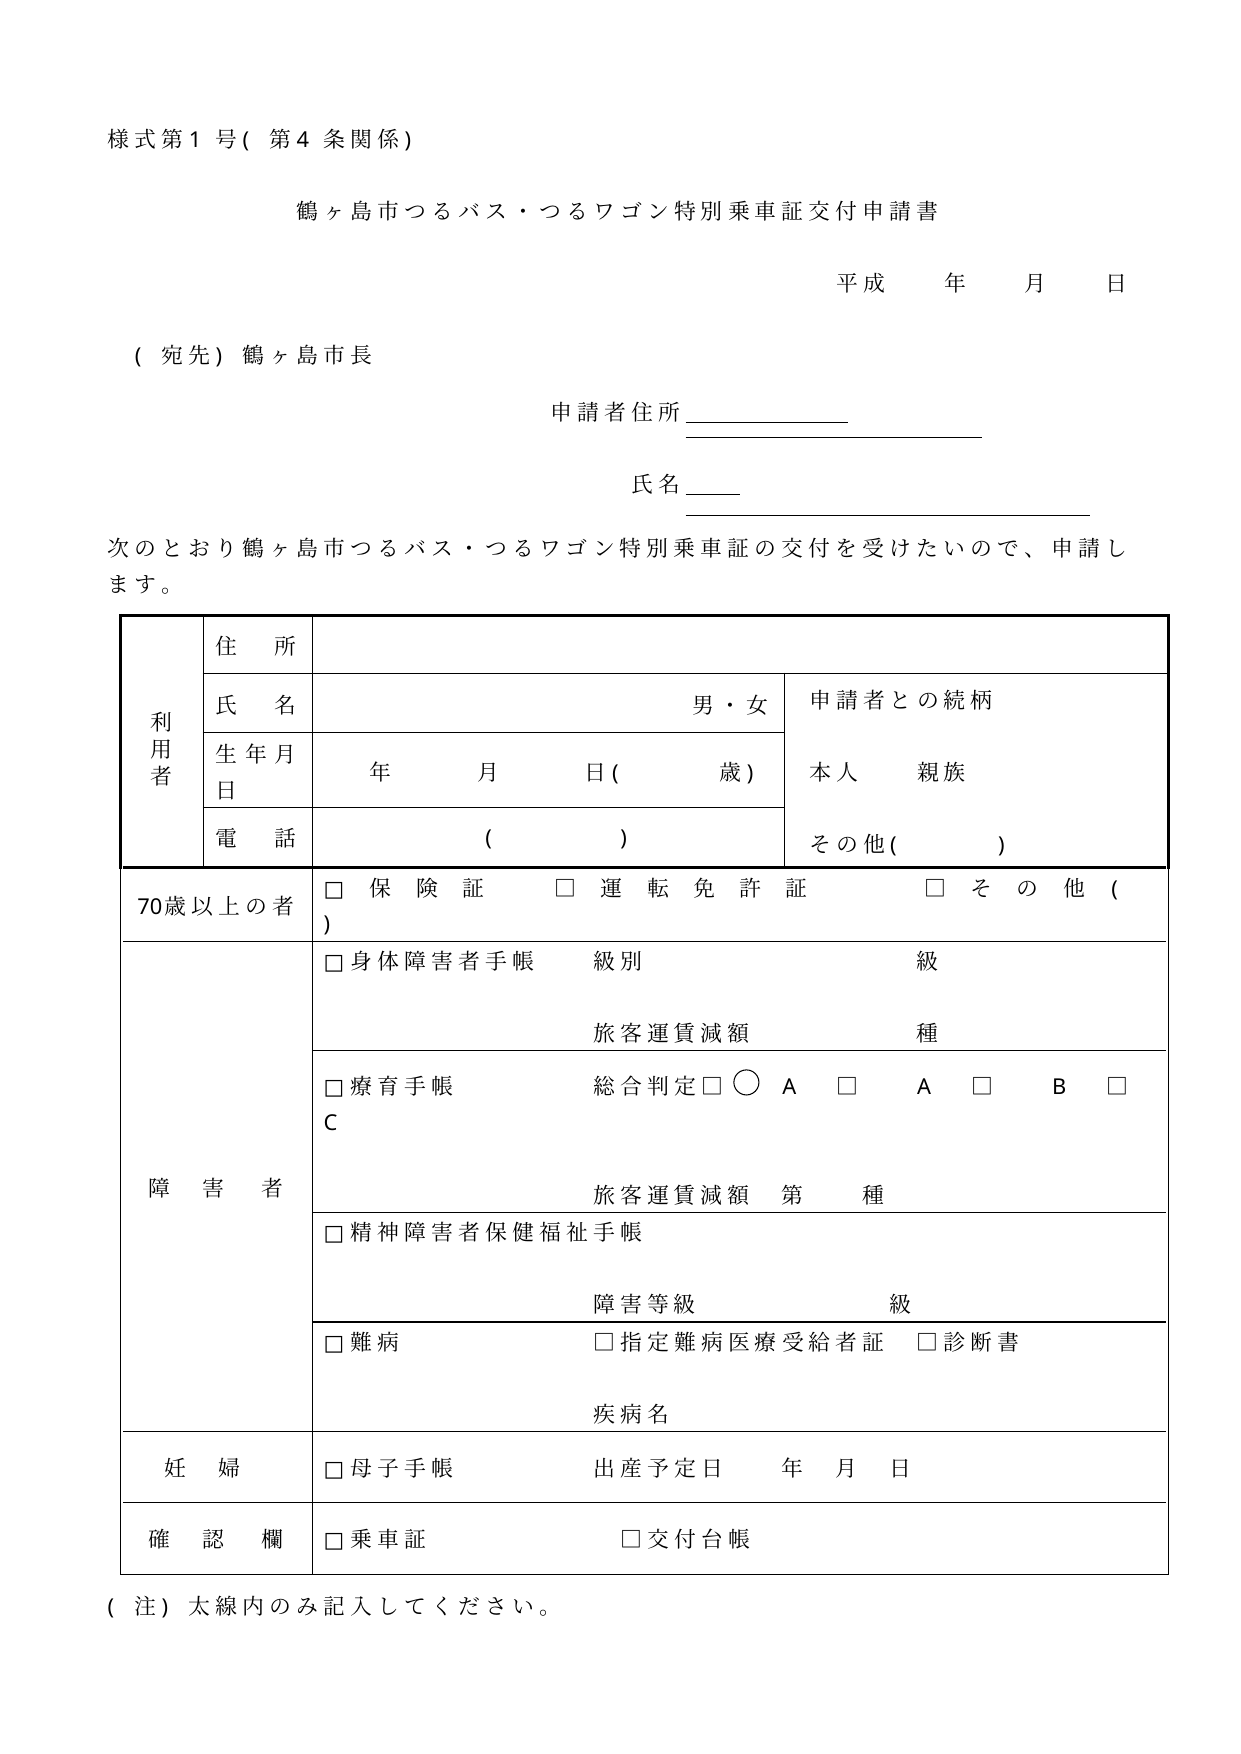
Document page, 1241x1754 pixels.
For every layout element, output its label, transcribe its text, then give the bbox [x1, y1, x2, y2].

table_cell 年 月 日( 歳) [313, 733, 784, 807]
table_cell 70歳以上の者 [121, 866, 312, 941]
table_header 住所 [204, 617, 312, 673]
table_cell 氏名 [204, 674, 312, 732]
table_cell ( ) [313, 808, 784, 866]
table_cell 申請者との続柄 本人 親族 その他( ) [785, 674, 1167, 866]
table_cell 男・女 [313, 674, 784, 732]
text 次のとおり鶴ヶ島市つるバス・つるワゴン特別乗車証の交付を受けたいので、申請します。 [107, 529, 1133, 601]
table_cell 障害者 [121, 941, 312, 1431]
table_cell □身体障害者手帳 級別 級 旅客運賃減額 種 [313, 941, 1168, 1050]
table_cell 妊婦 [121, 1431, 312, 1502]
text (宛先)鶴ヶ島市長 [107, 336, 1133, 372]
text 氏名 [107, 457, 1128, 529]
table_cell □母子手帳 出産予定日 年 月 日 [313, 1431, 1168, 1502]
table_header 利用者 [122, 617, 203, 866]
table_cell 電話 [204, 808, 312, 866]
text (注)太線内のみ記入してください。 [107, 1587, 1133, 1623]
table_cell □精神障害者保健福祉手帳 障害等級 級 [313, 1212, 1168, 1321]
text 様式第1号(第4条関係) [107, 120, 1133, 156]
table_cell □療育手帳 総合判定□A □A □B □C 旅客運賃減額 第 種 [313, 1050, 1168, 1212]
table_cell 確認欄 [121, 1502, 312, 1573]
table_cell 生年月日 [204, 733, 312, 807]
table_cell □難病 □指定難病医療受給者証 □診断書 疾病名 [313, 1321, 1168, 1431]
text 平成 年 月 日 [107, 264, 1133, 300]
table_header [313, 617, 1167, 673]
text 申請者住所 [107, 385, 1128, 457]
table_cell □保険証 □運転免許証 □その他( ) [313, 866, 1168, 941]
text 鶴ヶ島市つるバス・つるワゴン特別乗車証交付申請書 [107, 192, 1133, 228]
table_cell □乗車証 □交付台帳 [313, 1502, 1168, 1573]
